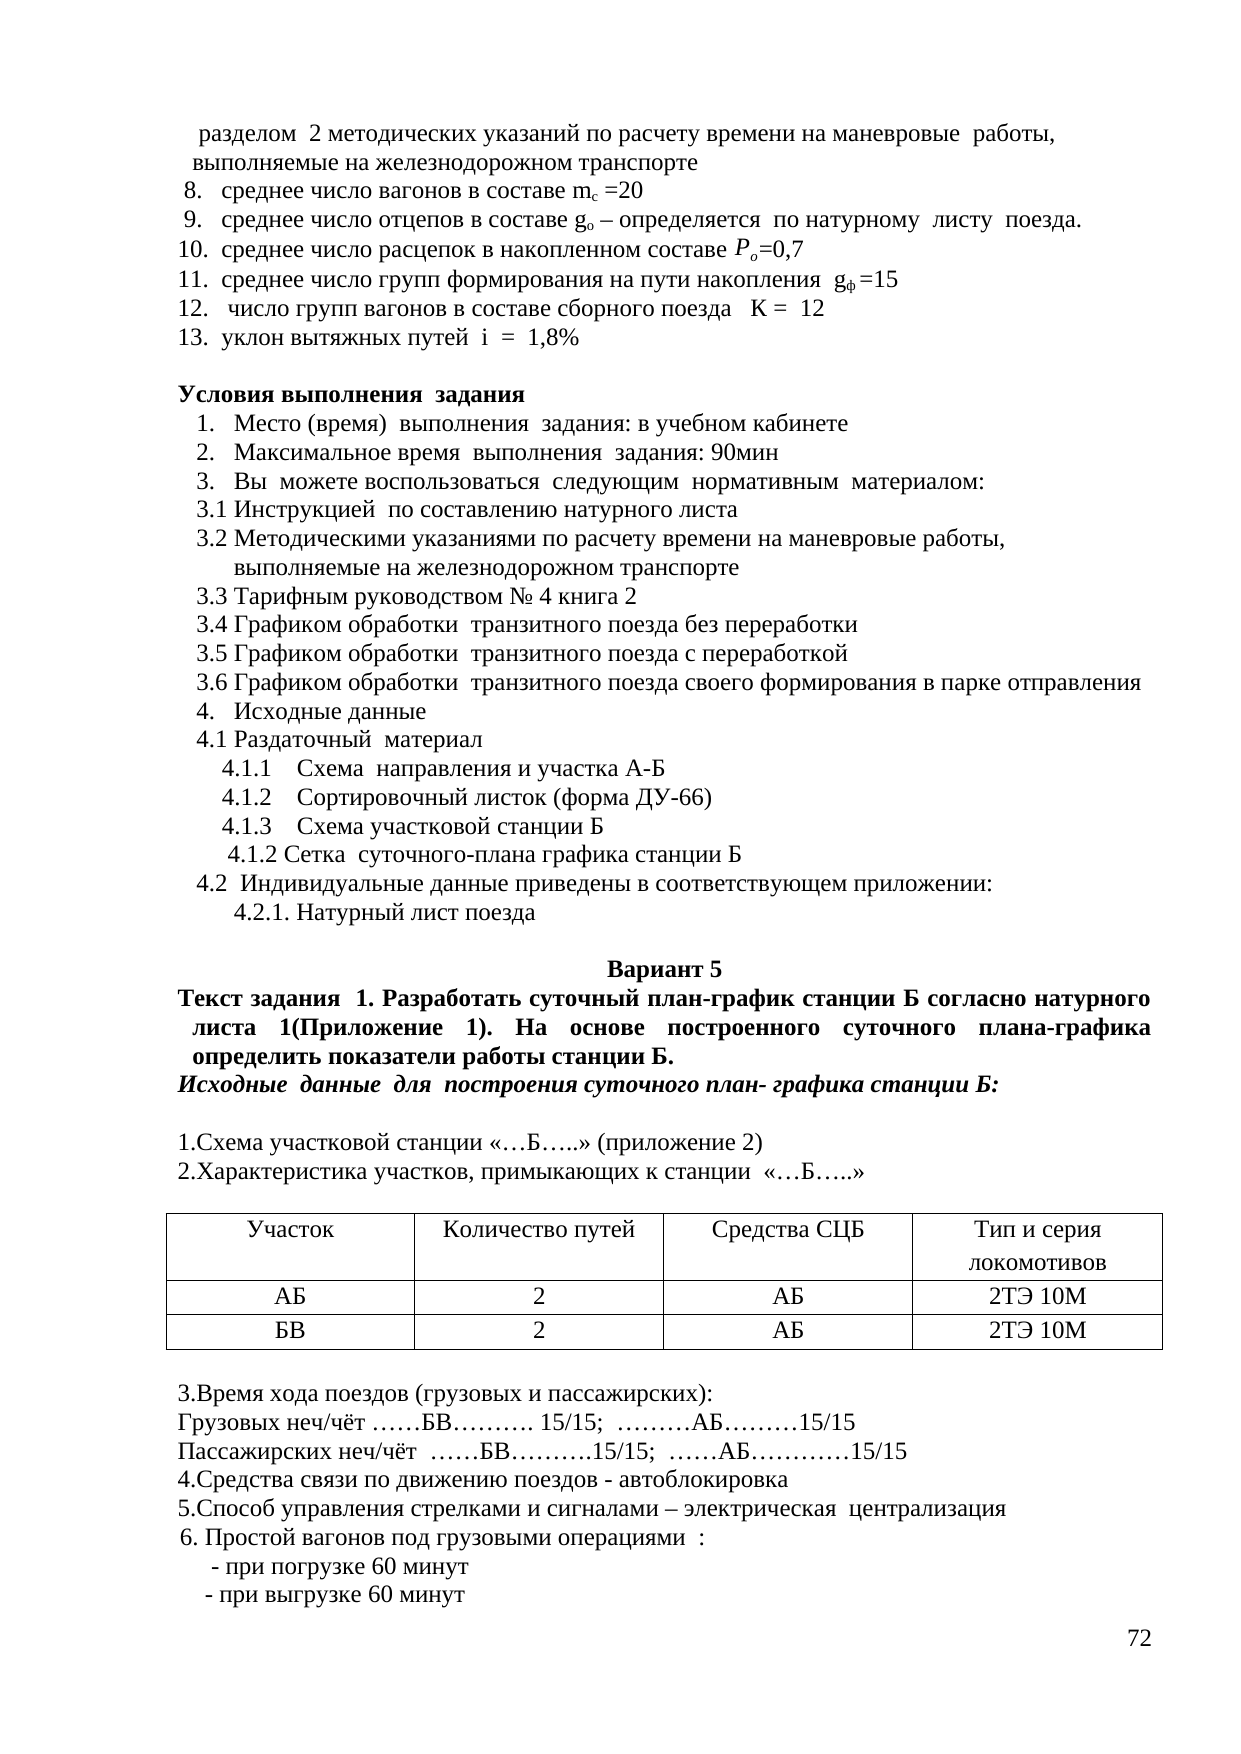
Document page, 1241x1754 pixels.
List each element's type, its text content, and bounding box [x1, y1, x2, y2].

list Графиком обработки транзитного поезда своего формирования в парке отправления [196, 667, 1152, 696]
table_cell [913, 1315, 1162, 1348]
text Вариант 5 [177, 954, 1152, 983]
list Раздаточный материал [196, 724, 1152, 753]
text 10. среднее число расцепок в накопленном составе =0,7 [177, 233, 1152, 264]
list Схема направления и участка А-Б [222, 753, 1152, 782]
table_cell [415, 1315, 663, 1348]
text Грузовых неч/чёт ……БВ………. 15/15; ………АБ………15/15 [177, 1407, 1152, 1436]
list Инструкцией по составлению натурного листа [196, 494, 1152, 523]
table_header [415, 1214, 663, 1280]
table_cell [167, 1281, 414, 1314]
list Графиком обработки транзитного поезда без переработки [196, 609, 1152, 638]
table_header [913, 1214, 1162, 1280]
text Пассажирских неч/чёт ……БВ……….15/15; ……АБ…………15/15 [177, 1436, 1152, 1464]
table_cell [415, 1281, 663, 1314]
text 12. число групп вагонов в составе сборного поезда К = 12 [177, 293, 1152, 322]
text 1.Схема участковой станции «…Б…..» (приложение 2) [177, 1127, 1152, 1156]
text 11. среднее число групп формирования на пути накопления gф =15 [177, 264, 1152, 293]
text Исходные данные для построения суточного план- графика станции Б: [177, 1069, 1152, 1098]
list Схема участковой станции Б [222, 811, 1152, 839]
text 5.Способ управления стрелками и сигналами – электрическая централизация [177, 1493, 1152, 1522]
text Текст задания 1. Разработать суточный план-график станции Б согласно натурного листа 1(Приложение 1). На основе построенного суточного плана-графика определить показатели работы станции Б. [177, 983, 1152, 1069]
list Графиком обработки транзитного поезда с переработкой [196, 638, 1152, 667]
text 2.Характеристика участков, примыкающих к станции «…Б…..» [177, 1156, 1152, 1184]
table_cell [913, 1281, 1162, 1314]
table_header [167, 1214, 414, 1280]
list Тарифным руководством № 4 книга 2 [196, 581, 1152, 609]
list Максимальное время выполнения задания: 90мин [196, 437, 1152, 466]
text Условия выполнения задания [177, 379, 1152, 408]
list Исходные данные [196, 696, 1152, 724]
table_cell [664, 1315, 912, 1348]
list Сортировочный листок (форма ДУ-66) [222, 782, 1152, 811]
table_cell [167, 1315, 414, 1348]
text разделом 2 методических указаний по расчету времени на маневровые работы, выполняемые на железнодорожном транспорте [154, 118, 1152, 176]
text 9. среднее число отцепов в составе gо – определяется по натурному листу поезда. [177, 204, 1152, 233]
text 4.2.1. Натурный лист поезда [196, 897, 1152, 926]
text - при погрузке 60 минут [154, 1551, 1152, 1579]
text 4.1.2 Сетка суточного-плана графика станции Б [196, 839, 1152, 868]
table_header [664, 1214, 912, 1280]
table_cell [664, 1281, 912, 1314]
list Вы можете воспользоваться следующим нормативным материалом: [196, 466, 1152, 494]
text - при выгрузке 60 минут [154, 1579, 1152, 1608]
list Индивидуальные данные приведены в соответствующем приложении: [196, 868, 1152, 897]
text 13. уклон вытяжных путей i = 1,8% [177, 322, 1152, 351]
list Методическими указаниями по расчету времени на маневровые работы, выполняемые на железнодорожном транспорте [196, 523, 1152, 581]
list Место (время) выполнения задания: в учебном кабинете [196, 408, 1152, 437]
text 4.Средства связи по движению поездов - автоблокировка [177, 1464, 1135, 1493]
text 3.Время хода поездов (грузовых и пассажирских): [177, 1378, 1152, 1407]
text 8. среднее число вагонов в составе mс =20 [177, 176, 1152, 204]
text 6. Простой вагонов под грузовыми операциями : [154, 1522, 1152, 1551]
